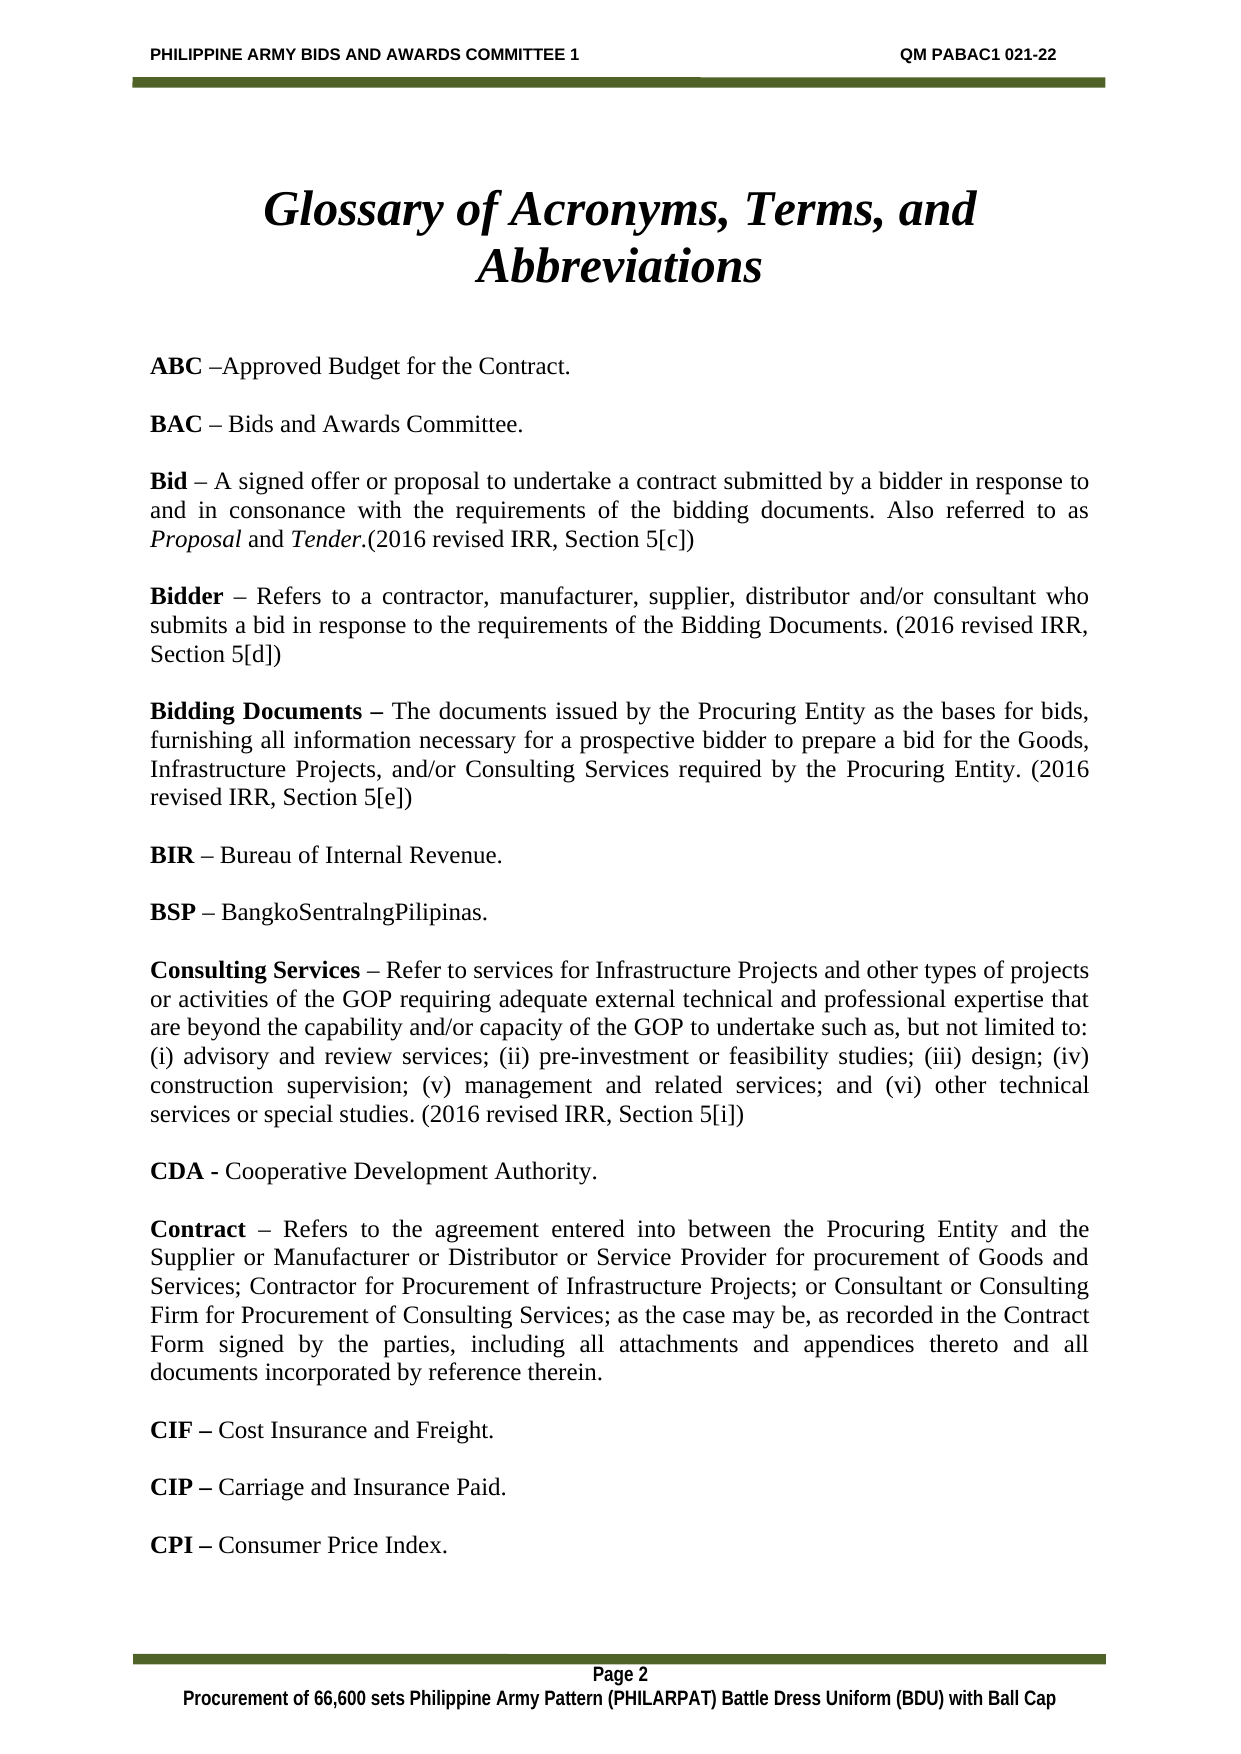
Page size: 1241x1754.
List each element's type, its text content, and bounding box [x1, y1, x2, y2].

text CIP – Carriage and Insurance Paid. [150, 1472, 1090, 1501]
text Bid – A signed offer or proposal to undertake a contract submitted by a bidder in response to and in consonance with the requirements of the bidding documents. Also referred to as Proposal and Tender.(2016 revised IRR, Section 5[c]) [150, 466, 1090, 552]
text CPI – Consumer Price Index. [150, 1530, 1090, 1559]
text BAC – Bids and Awards Committee. [150, 409, 1090, 437]
text CIF – Cost Insurance and Freight. [150, 1415, 1090, 1444]
text CDA - Cooperative Development Authority. [150, 1156, 1090, 1185]
text Contract – Refers to the agreement entered into between the Procuring Entity and the Supplier or Manufacturer or Distributor or Service Provider for procurement of Goods and Services; Contractor for Procurement of Infrastructure Projects; or Consultant or Consulting Firm for Procurement of Consulting Services; as the case may be, as recorded in the Contract Form signed by the parties, including all attachments and appendices thereto and all documents incorporated by reference therein. [150, 1214, 1090, 1386]
text Bidder – Refers to a contractor, manufacturer, supplier, distributor and/or consultant who submits a bid in response to the requirements of the Bidding Documents. (2016 revised IRR, Section 5[d]) [150, 581, 1090, 667]
subtitle Glossary of Acronyms, Terms, and Abbreviations [150, 179, 1090, 294]
text BSP – BangkoSentralngPilipinas. [150, 897, 1090, 926]
text ABC –Approved Budget for the Contract. [150, 351, 1090, 380]
text BIR – Bureau of Internal Revenue. [150, 840, 1090, 869]
text Consulting Services – Refer to services for Infrastructure Projects and other types of projects or activities of the GOP requiring adequate external technical and professional expertise that are beyond the capability and/or capacity of the GOP to undertake such as, but not limited to: (i) advisory and review services; (ii) pre-investment or feasibility studies; (iii) design; (iv) construction supervision; (v) management and related services; and (vi) other technical services or special studies. (2016 revised IRR, Section 5[i]) [150, 955, 1090, 1127]
text Bidding Documents – The documents issued by the Procuring Entity as the bases for bids, furnishing all information necessary for a prospective bidder to prepare a bid for the Goods, Infrastructure Projects, and/or Consulting Services required by the Procuring Entity. (2016 revised IRR, Section 5[e]) [150, 696, 1090, 811]
